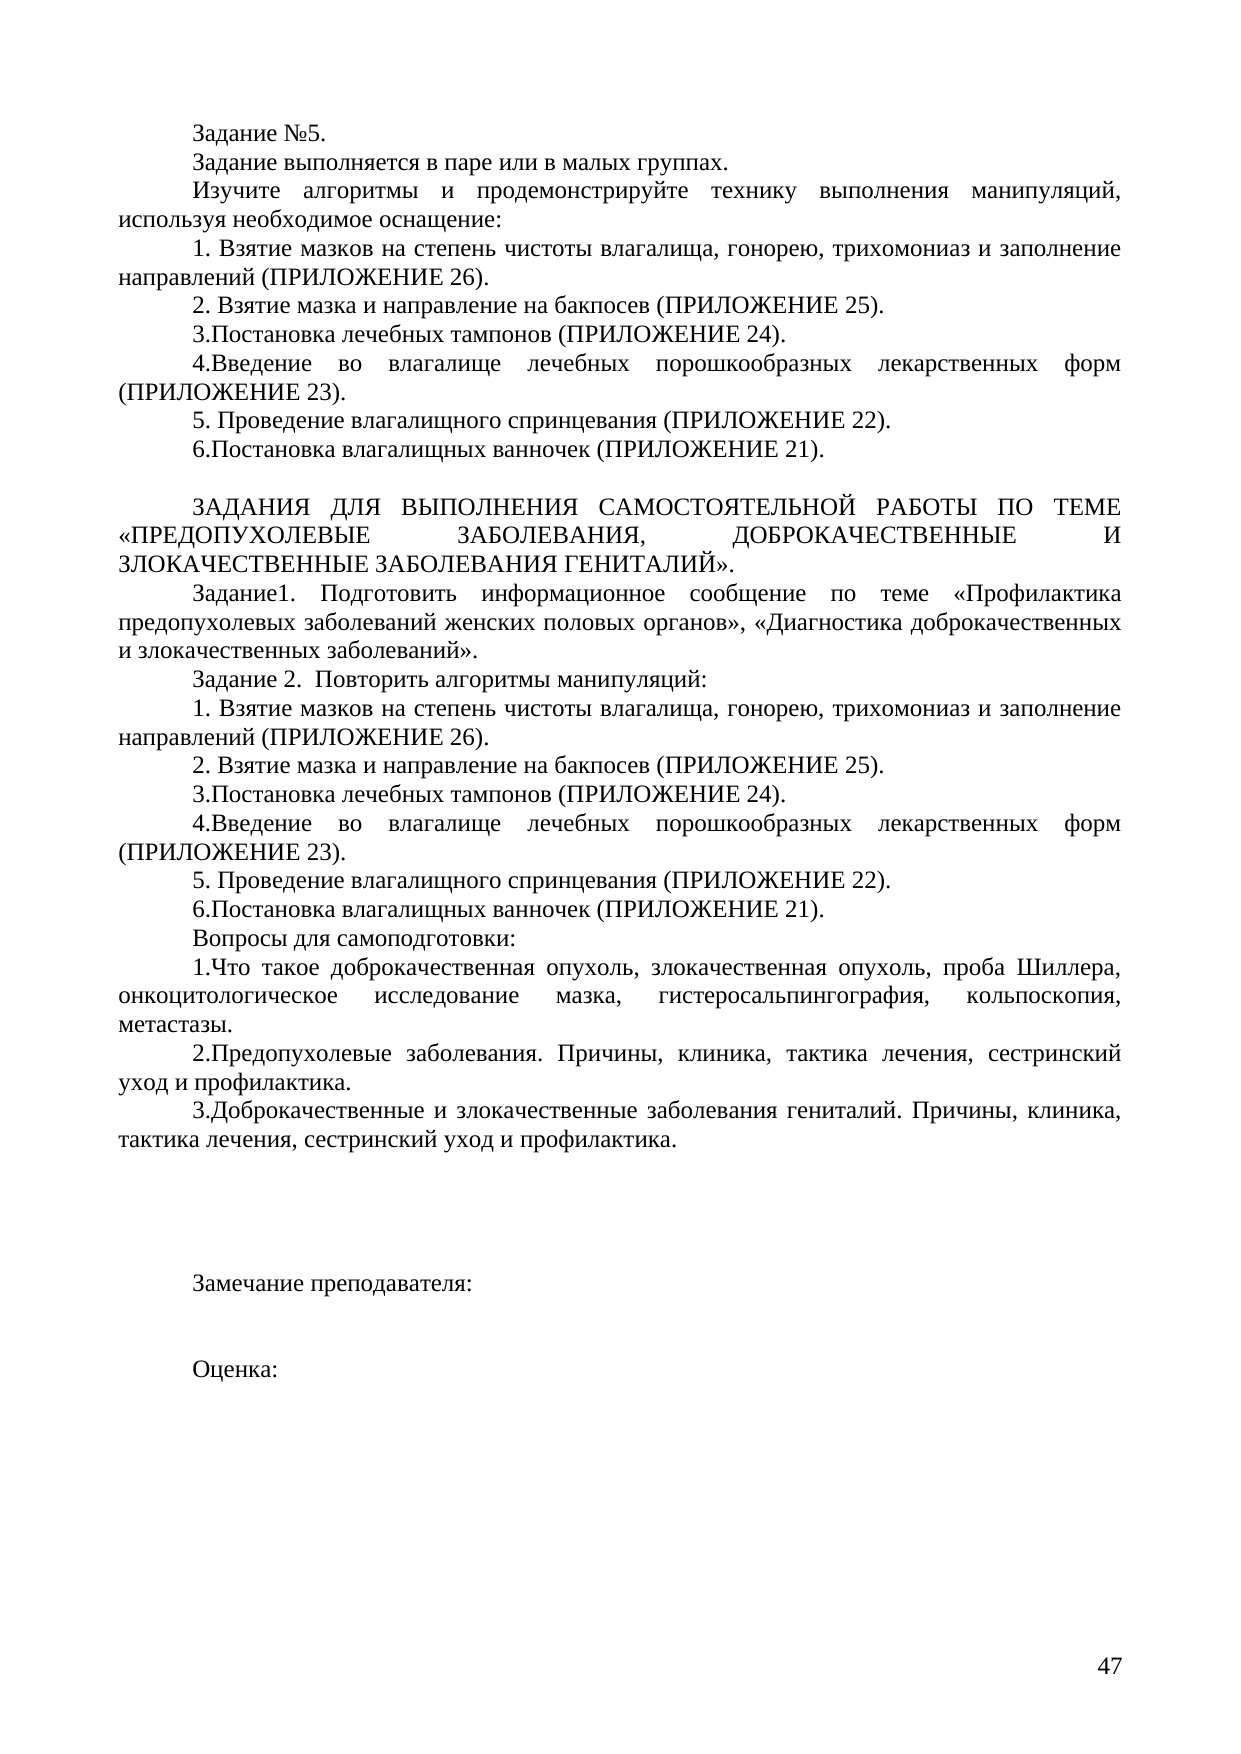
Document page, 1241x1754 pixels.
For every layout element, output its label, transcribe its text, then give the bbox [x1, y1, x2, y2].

text 2. Взятие мазка и направление на бакпосев (ПРИЛОЖЕНИЕ 25). [118, 291, 1122, 319]
text 3.Доброкачественные и злокачественные заболевания гениталий. Причины, клиника, тактика лечения, сестринский уход и профилактика. [118, 1096, 1122, 1153]
text 4.Введение во влагалище лечебных порошкообразных лекарственных форм (ПРИЛОЖЕНИЕ 23). [118, 808, 1122, 866]
text Задание 2. Повторить алгоритмы манипуляций: [118, 664, 1122, 693]
text 2.Предопухолевые заболевания. Причины, клиника, тактика лечения, сестринский уход и профилактика. [118, 1038, 1122, 1096]
text Задание выполняется в паре или в малых группах. [118, 147, 1122, 176]
text ЗАДАНИЯ ДЛЯ ВЫПОЛНЕНИЯ САМОСТОЯТЕЛЬНОЙ РАБОТЫ ПО ТЕМЕ «ПРЕДОПУХОЛЕВЫЕ ЗАБОЛЕВАНИЯ, ДОБРОКАЧЕСТВЕННЫЕ И ЗЛОКАЧЕСТВЕННЫЕ ЗАБОЛЕВАНИЯ ГЕНИТАЛИЙ». [118, 492, 1122, 578]
text Замечание преподавателя: [118, 1268, 1122, 1297]
text 1.Что такое доброкачественная опухоль, злокачественная опухоль, проба Шиллера, онкоцитологическое исследование мазка, гистеросальпингография, кольпоскопия, метастазы. [118, 952, 1122, 1038]
text 4.Введение во влагалище лечебных порошкообразных лекарственных форм (ПРИЛОЖЕНИЕ 23). [118, 348, 1122, 406]
text Задание1. Подготовить информационное сообщение по теме «Профилактика предопухолевых заболеваний женских половых органов», «Диагностика доброкачественных и злокачественных заболеваний». [118, 578, 1122, 664]
text 5. Проведение влагалищного спринцевания (ПРИЛОЖЕНИЕ 22). [118, 866, 1122, 894]
text Изучите алгоритмы и продемонстрируйте технику выполнения манипуляций, используя необходимое оснащение: [118, 176, 1122, 233]
text 6.Постановка влагалищных ванночек (ПРИЛОЖЕНИЕ 21). [118, 434, 1122, 463]
text Оценка: [118, 1354, 1122, 1383]
text 1. Взятие мазков на степень чистоты влагалища, гонорею, трихомониаз и заполнение направлений (ПРИЛОЖЕНИЕ 26). [118, 233, 1122, 291]
text 1. Взятие мазков на степень чистоты влагалища, гонорею, трихомониаз и заполнение направлений (ПРИЛОЖЕНИЕ 26). [118, 693, 1122, 751]
text 6.Постановка влагалищных ванночек (ПРИЛОЖЕНИЕ 21). [118, 894, 1122, 923]
text 2. Взятие мазка и направление на бакпосев (ПРИЛОЖЕНИЕ 25). [118, 751, 1122, 779]
text Вопросы для самоподготовки: [118, 923, 1122, 952]
text 5. Проведение влагалищного спринцевания (ПРИЛОЖЕНИЕ 22). [118, 406, 1122, 434]
text Задание №5. [118, 118, 1122, 147]
text 3.Постановка лечебных тампонов (ПРИЛОЖЕНИЕ 24). [118, 319, 1122, 348]
text 3.Постановка лечебных тампонов (ПРИЛОЖЕНИЕ 24). [118, 779, 1122, 808]
